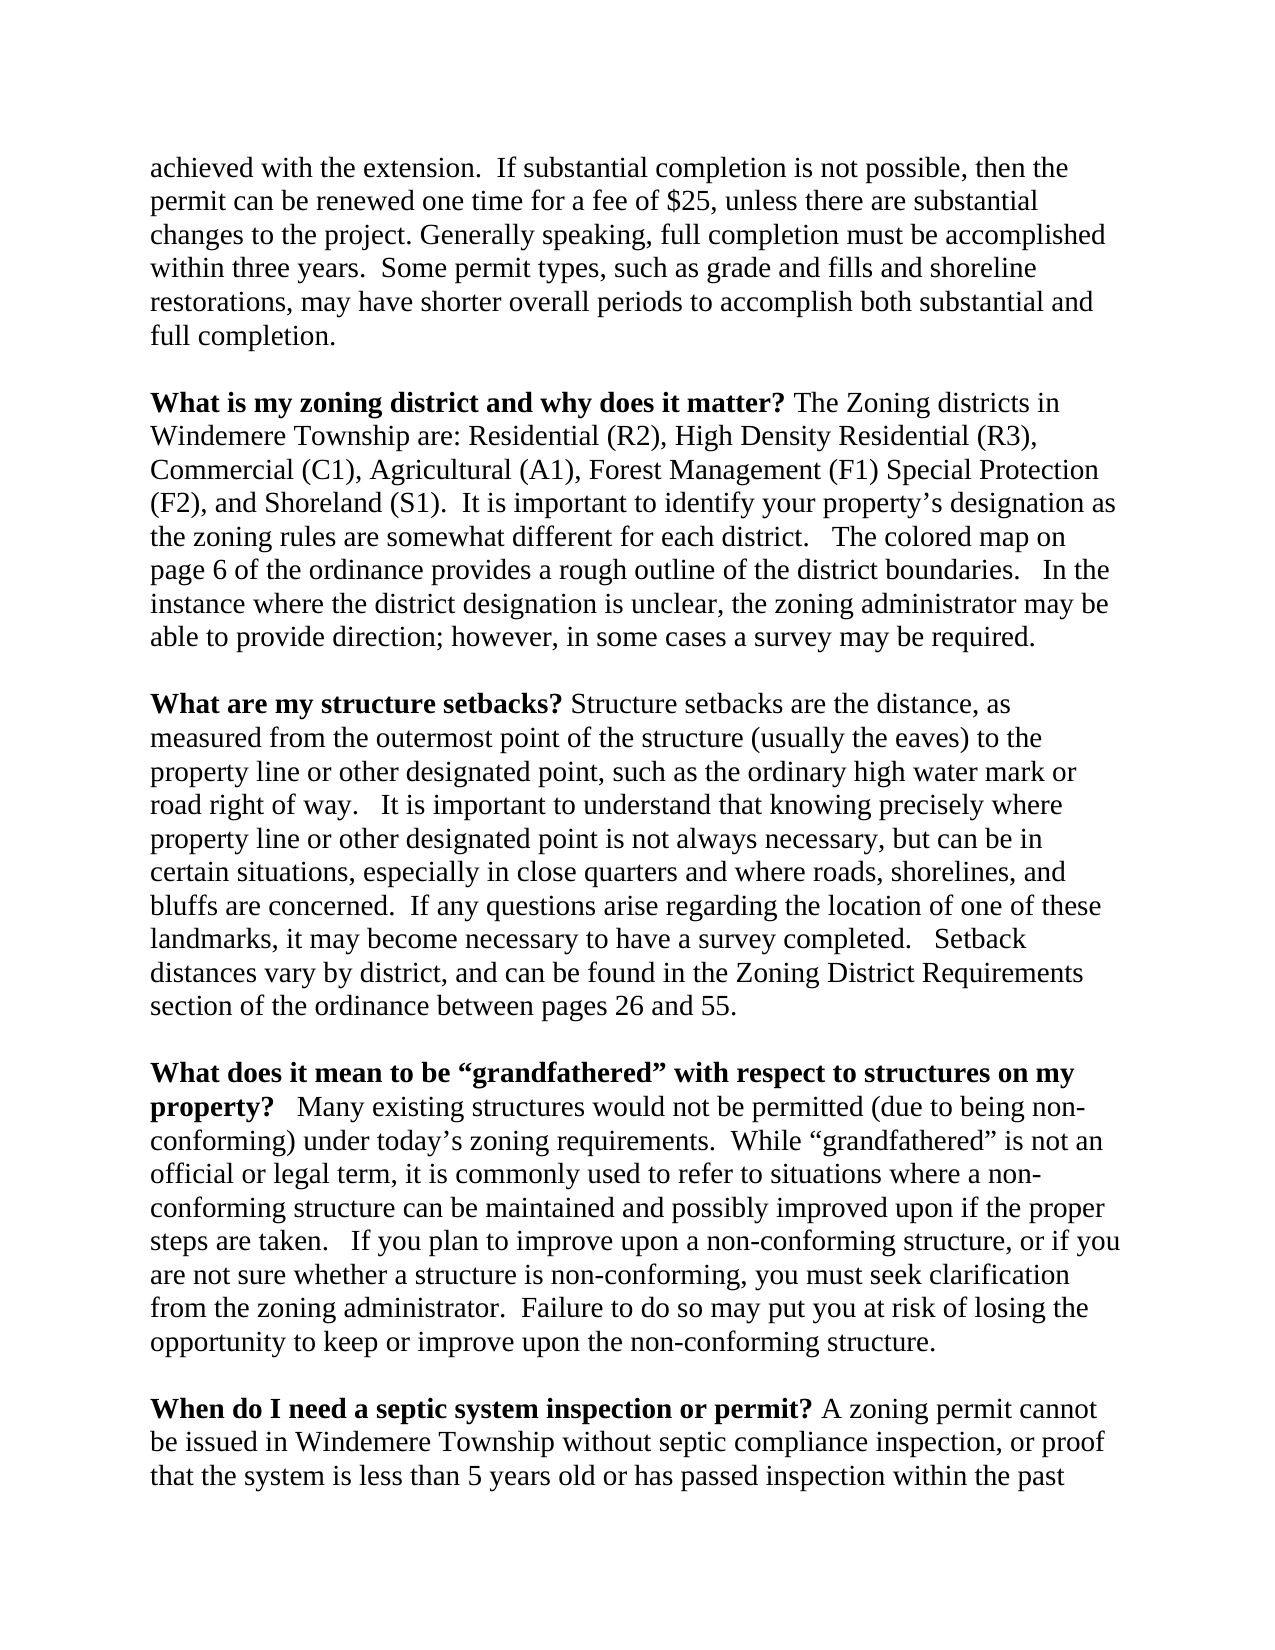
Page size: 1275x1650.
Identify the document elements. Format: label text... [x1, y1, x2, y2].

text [150, 150, 1125, 351]
text What are my structure setbacks? Structure setbacks are the distance, as measured from the outermost point of the structure (usually the eaves) to the property line or other designated point, such as the ordinary high water mark or road right of way. It is important to understand that knowing precisely where property line or other designated point is not always necessary, but can be in certain situations, especially in close quarters and where roads, shorelines, and bluffs are concerned. If any questions arise regarding the location of one of these landmarks, it may become necessary to have a survey completed. Setback distances vary by district, and can be found in the Zoning District Requirements section of the ordinance between pages 26 and 55. [150, 687, 1125, 1022]
text What is my zoning district and why does it matter? The Zoning districts in Windemere Township are: Residential (R2), High Density Residential (R3), Commercial (C1), Agricultural (A1), Forest Management (F1) Special Protection (F2), and Shoreland (S1). It is important to identify your property’s designation as the zoning rules are somewhat different for each district. The colored map on page 6 of the ordinance provides a rough outline of the district boundaries. In the instance where the district designation is unclear, the zoning administrator may be able to provide direction; however, in some cases a survey may be required. [150, 385, 1125, 653]
text What does it mean to be “grandfathered” with respect to structures on my property? Many existing structures would not be permitted (due to being non-conforming) under today’s zoning requirements. While “grandfathered” is not an official or legal term, it is commonly used to refer to situations where a non-conforming structure can be maintained and possibly improved upon if the proper steps are taken. If you plan to improve upon a non-conforming structure, or if you are not sure whether a structure is non-conforming, you must seek clarification from the zoning administrator. Failure to do so may put you at risk of losing the opportunity to keep or improve upon the non-conforming structure. [150, 1056, 1125, 1357]
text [150, 1391, 1125, 1492]
